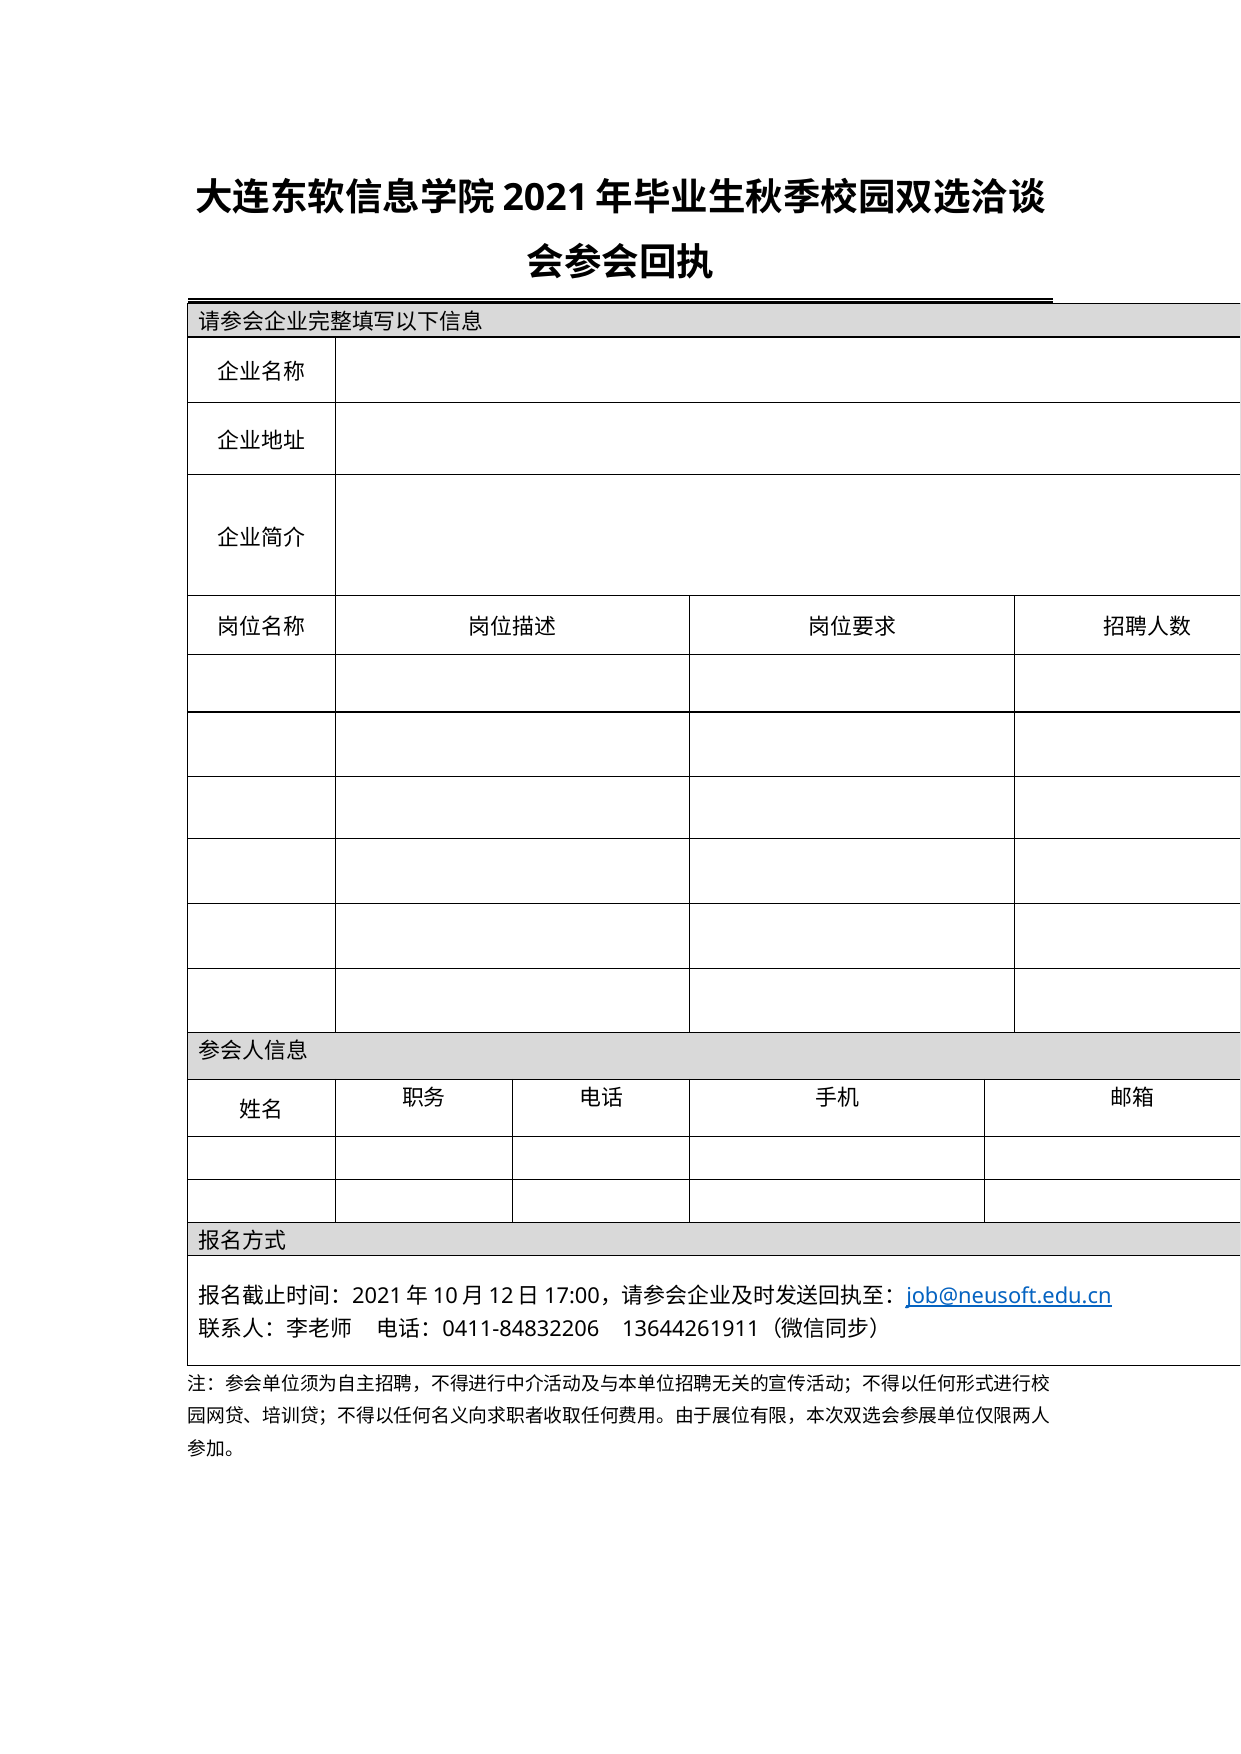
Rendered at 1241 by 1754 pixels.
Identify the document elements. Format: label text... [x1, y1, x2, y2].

table_cell [513, 1137, 689, 1179]
table_cell [1015, 969, 1240, 1032]
table_header 请参会企业完整填写以下信息 [188, 304, 1240, 336]
table_cell [336, 777, 689, 838]
table_cell 电话 [513, 1080, 689, 1136]
table_cell [690, 777, 1014, 838]
table_cell [336, 655, 689, 711]
table_cell 职务 [336, 1080, 512, 1136]
table_cell [188, 1137, 335, 1179]
table_cell [985, 1137, 1240, 1179]
table_cell [690, 904, 1014, 967]
table_cell [1015, 904, 1240, 967]
table_cell [1015, 839, 1240, 903]
table_cell 招聘人数 [1015, 596, 1240, 654]
table_cell [336, 839, 689, 903]
table_cell [188, 839, 335, 903]
table_cell [188, 777, 335, 838]
table_cell 参会人信息 [188, 1033, 1240, 1079]
text 大连东软信息学院2021年毕业生秋季校园双选洽谈会参会回执 [187, 162, 1053, 302]
table_cell [188, 1180, 335, 1222]
table_cell 岗位描述 [336, 596, 689, 654]
table_cell [336, 403, 1240, 474]
table_cell [1015, 655, 1240, 711]
table_cell 手机 [690, 1080, 984, 1136]
table_cell 企业简介 [188, 475, 335, 595]
table_cell [188, 904, 335, 967]
table_cell 报名截止时间：2021年10月12日17:00，请参会企业及时发送回执至：job@neusoft.edu.cn 联系人：李老师 电话：0411-84832206 13644261911（微信同步） [188, 1256, 1240, 1365]
table_cell [690, 969, 1014, 1032]
table_cell [690, 655, 1014, 711]
table_cell [336, 1180, 512, 1222]
table_cell [336, 713, 689, 776]
table_cell [188, 655, 335, 711]
table_cell [336, 969, 689, 1032]
table_cell [985, 1180, 1240, 1222]
table_cell [690, 713, 1014, 776]
text 注：参会单位须为自主招聘，不得进行中介活动及与本单位招聘无关的宣传活动；不得以任何形式进行校园网贷、培训贷；不得以任何名义向求职者收取任何费用。由于展位有限，本次双选会参展单位仅限两人参加。 [187, 1366, 1053, 1463]
table_cell 姓名 [188, 1080, 335, 1136]
table_cell [1015, 713, 1240, 776]
table_cell [336, 904, 689, 967]
table_cell [513, 1180, 689, 1222]
table_cell [188, 969, 335, 1032]
table_cell [690, 1180, 984, 1222]
table_cell [1015, 777, 1240, 838]
table_cell 报名方式 [188, 1223, 1240, 1255]
table_cell [690, 1137, 984, 1179]
table_cell [336, 1137, 512, 1179]
table_cell 邮箱 [985, 1080, 1240, 1136]
table_cell [336, 475, 1240, 595]
table_cell [690, 839, 1014, 903]
table_cell 岗位要求 [690, 596, 1014, 654]
table_cell [188, 713, 335, 776]
table_cell [336, 338, 1240, 402]
table_cell 岗位名称 [188, 596, 335, 654]
table_cell 企业名称 [188, 338, 335, 402]
table_cell 企业地址 [188, 403, 335, 474]
